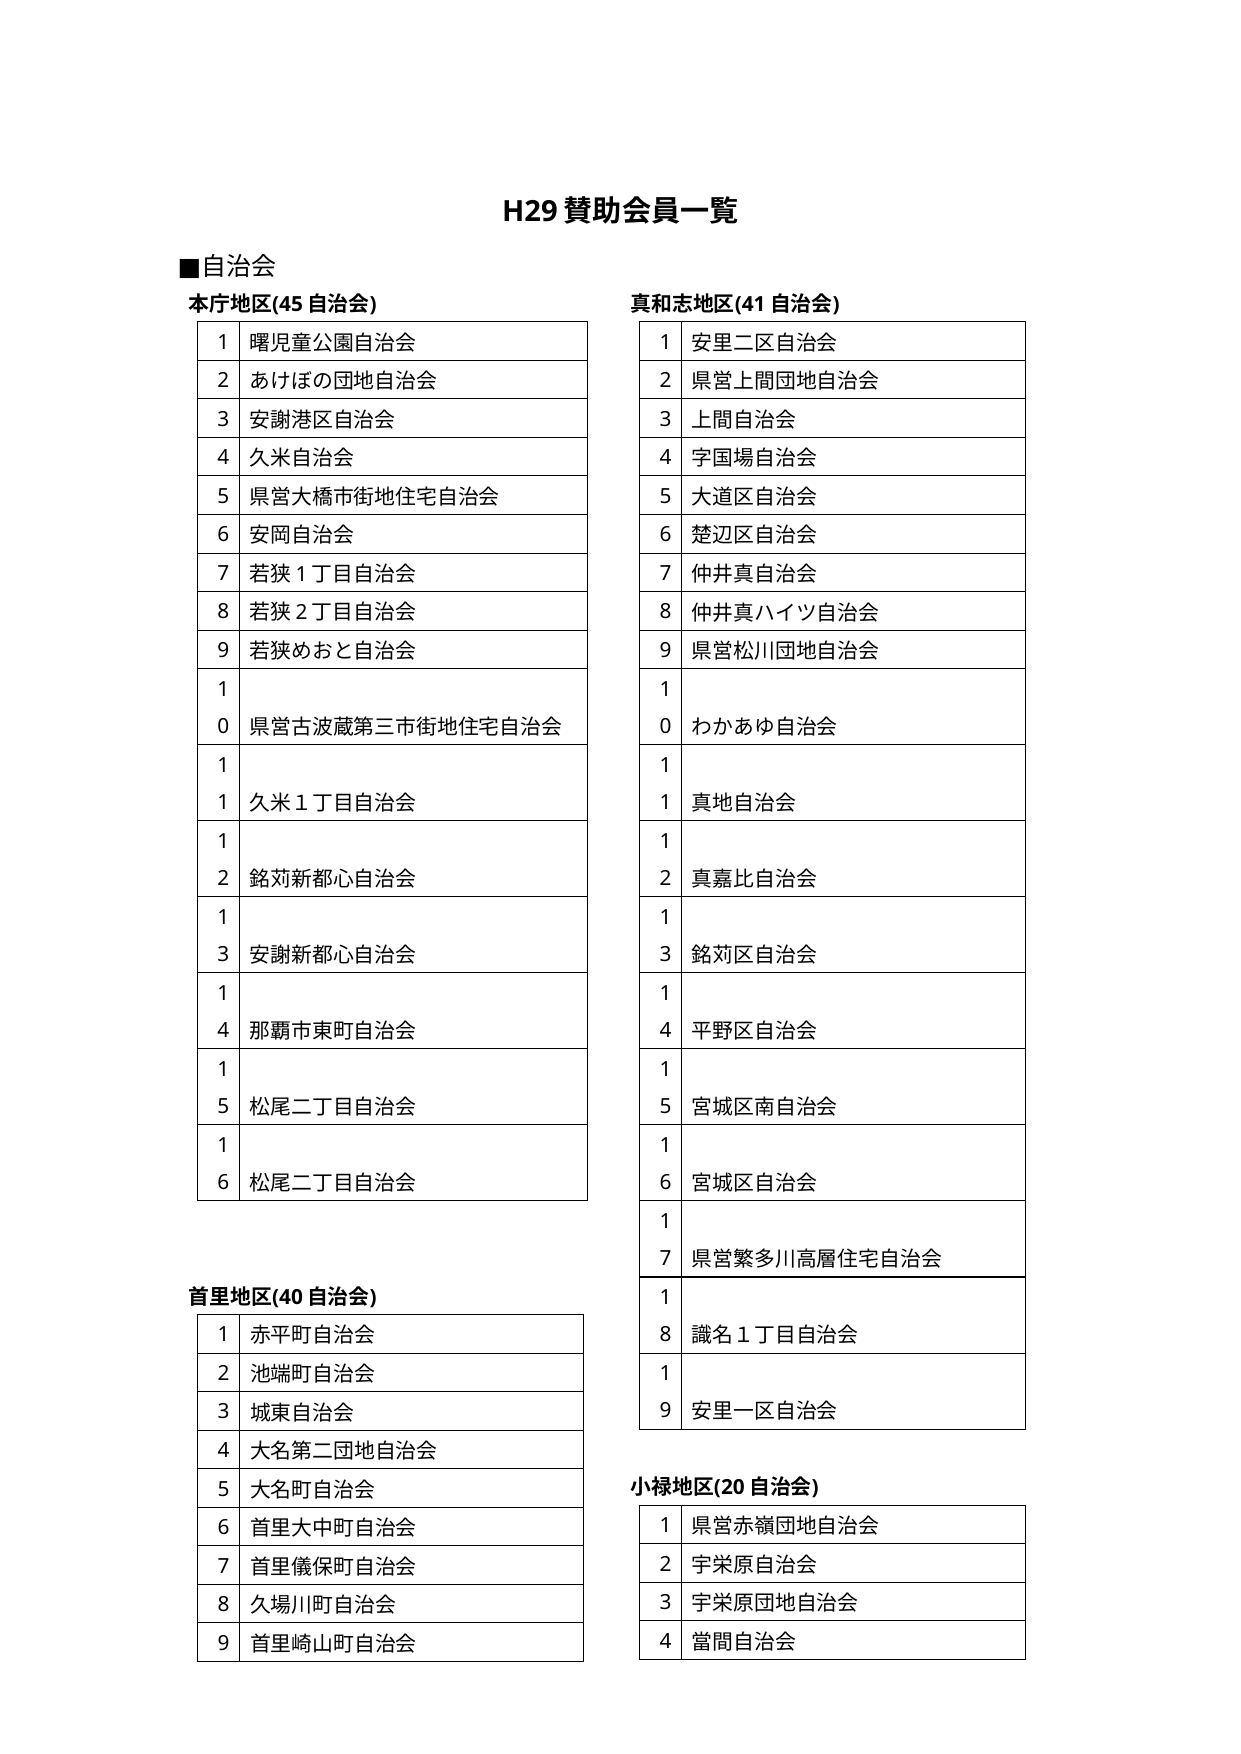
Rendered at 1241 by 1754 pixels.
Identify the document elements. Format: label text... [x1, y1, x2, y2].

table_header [619, 284, 1063, 1662]
text ■自治会 [177, 246, 1063, 284]
text H29賛助会員一覧 [177, 171, 1063, 246]
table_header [177, 284, 619, 1662]
